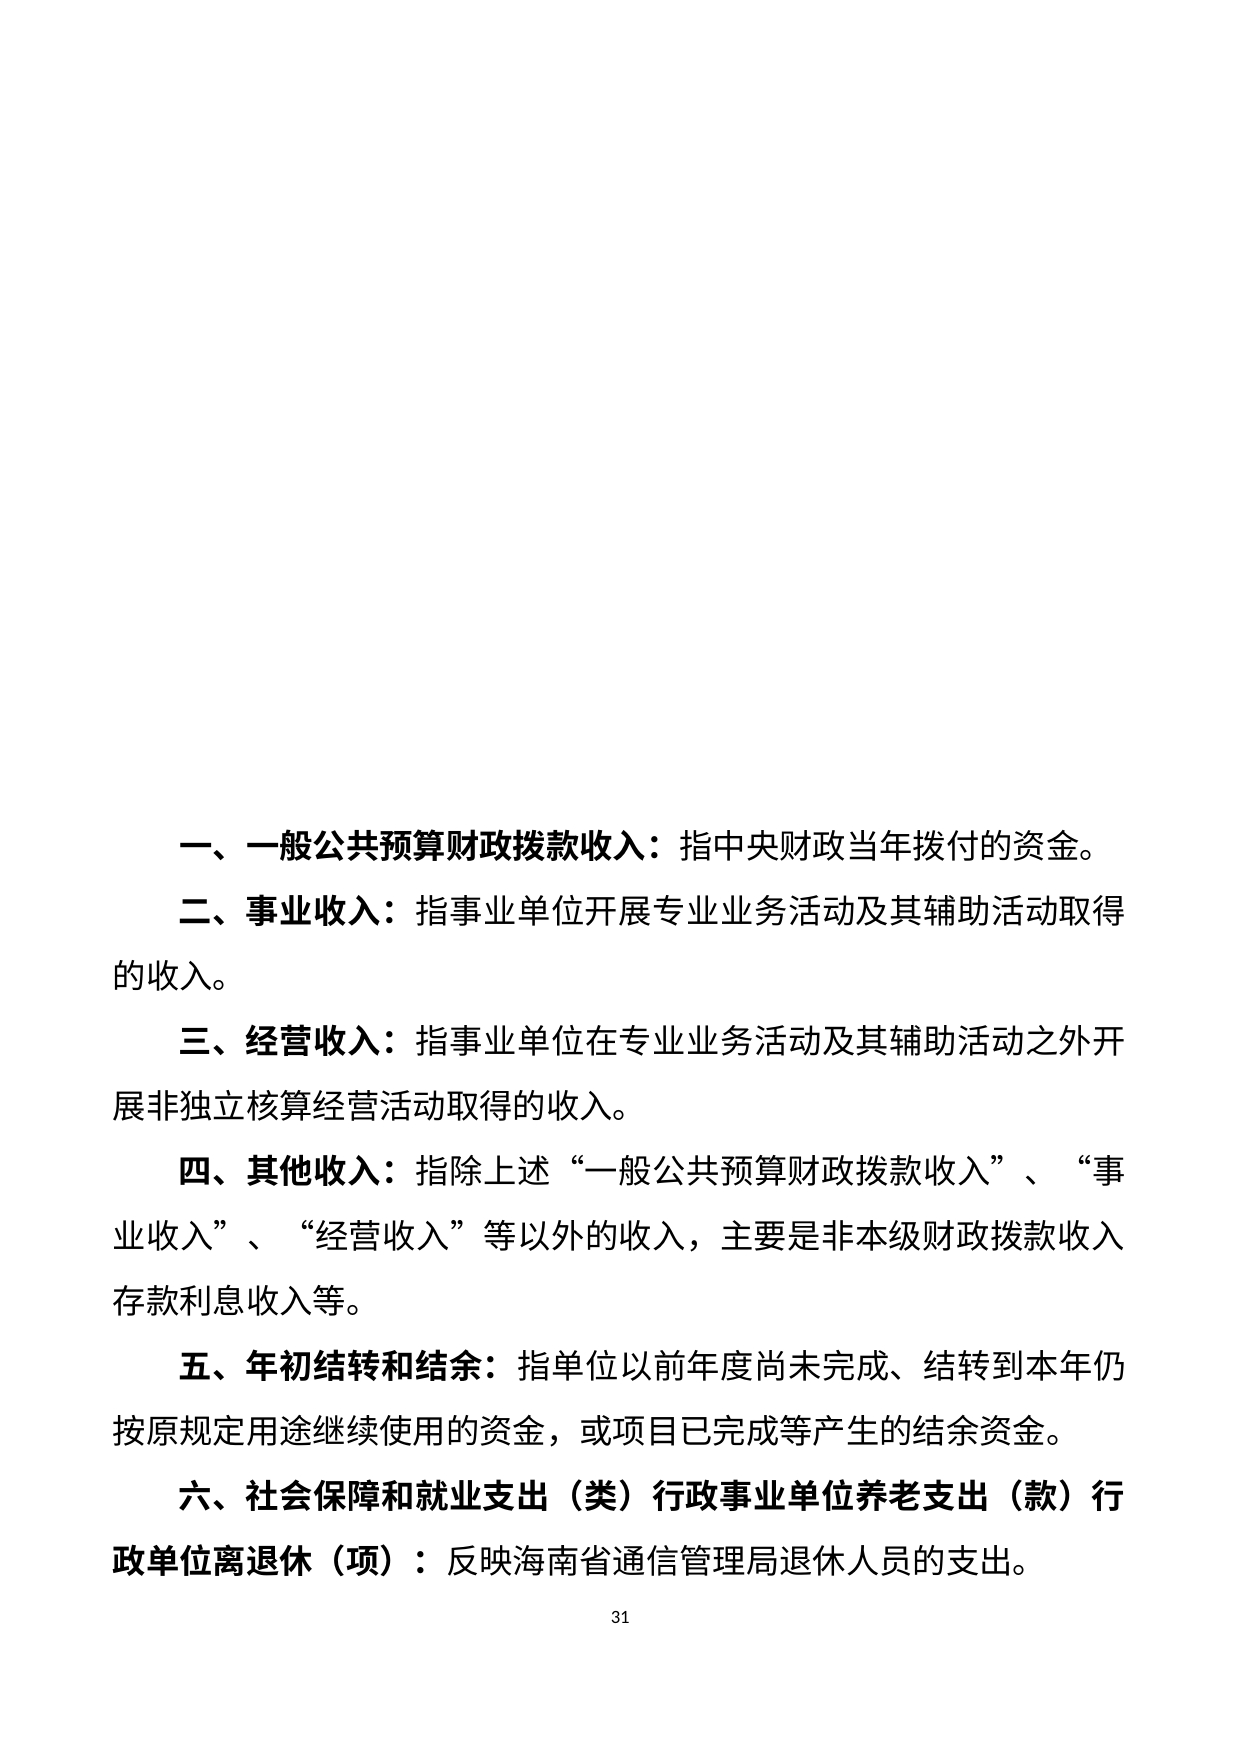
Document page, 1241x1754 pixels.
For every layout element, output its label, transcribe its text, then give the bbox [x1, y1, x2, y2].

text 五、年初结转和结余：指单位以前年度尚未完成、结转到本年仍按原规定用途继续使用的资金，或项目已完成等产生的结余资金。 [112, 1332, 1128, 1462]
text 三、经营收入：指事业单位在专业业务活动及其辅助活动之外开展非独立核算经营活动取得的收入。 [112, 1007, 1128, 1137]
text 一、一般公共预算财政拨款收入：指中央财政当年拨付的资金。 [112, 812, 1128, 877]
text 二、事业收入：指事业单位开展专业业务活动及其辅助活动取得的收入。 [112, 877, 1128, 1007]
text 六、社会保障和就业支出（类）行政事业单位养老支出（款）行政单位离退休（项）：反映海南省通信管理局退休人员的支出。 [112, 1462, 1128, 1592]
text 四、其他收入：指除上述“一般公共预算财政拨款收入”、“事业收入”、“经营收入”等以外的收入，主要是非本级财政拨款收入、存款利息收入等。 [112, 1137, 1128, 1332]
